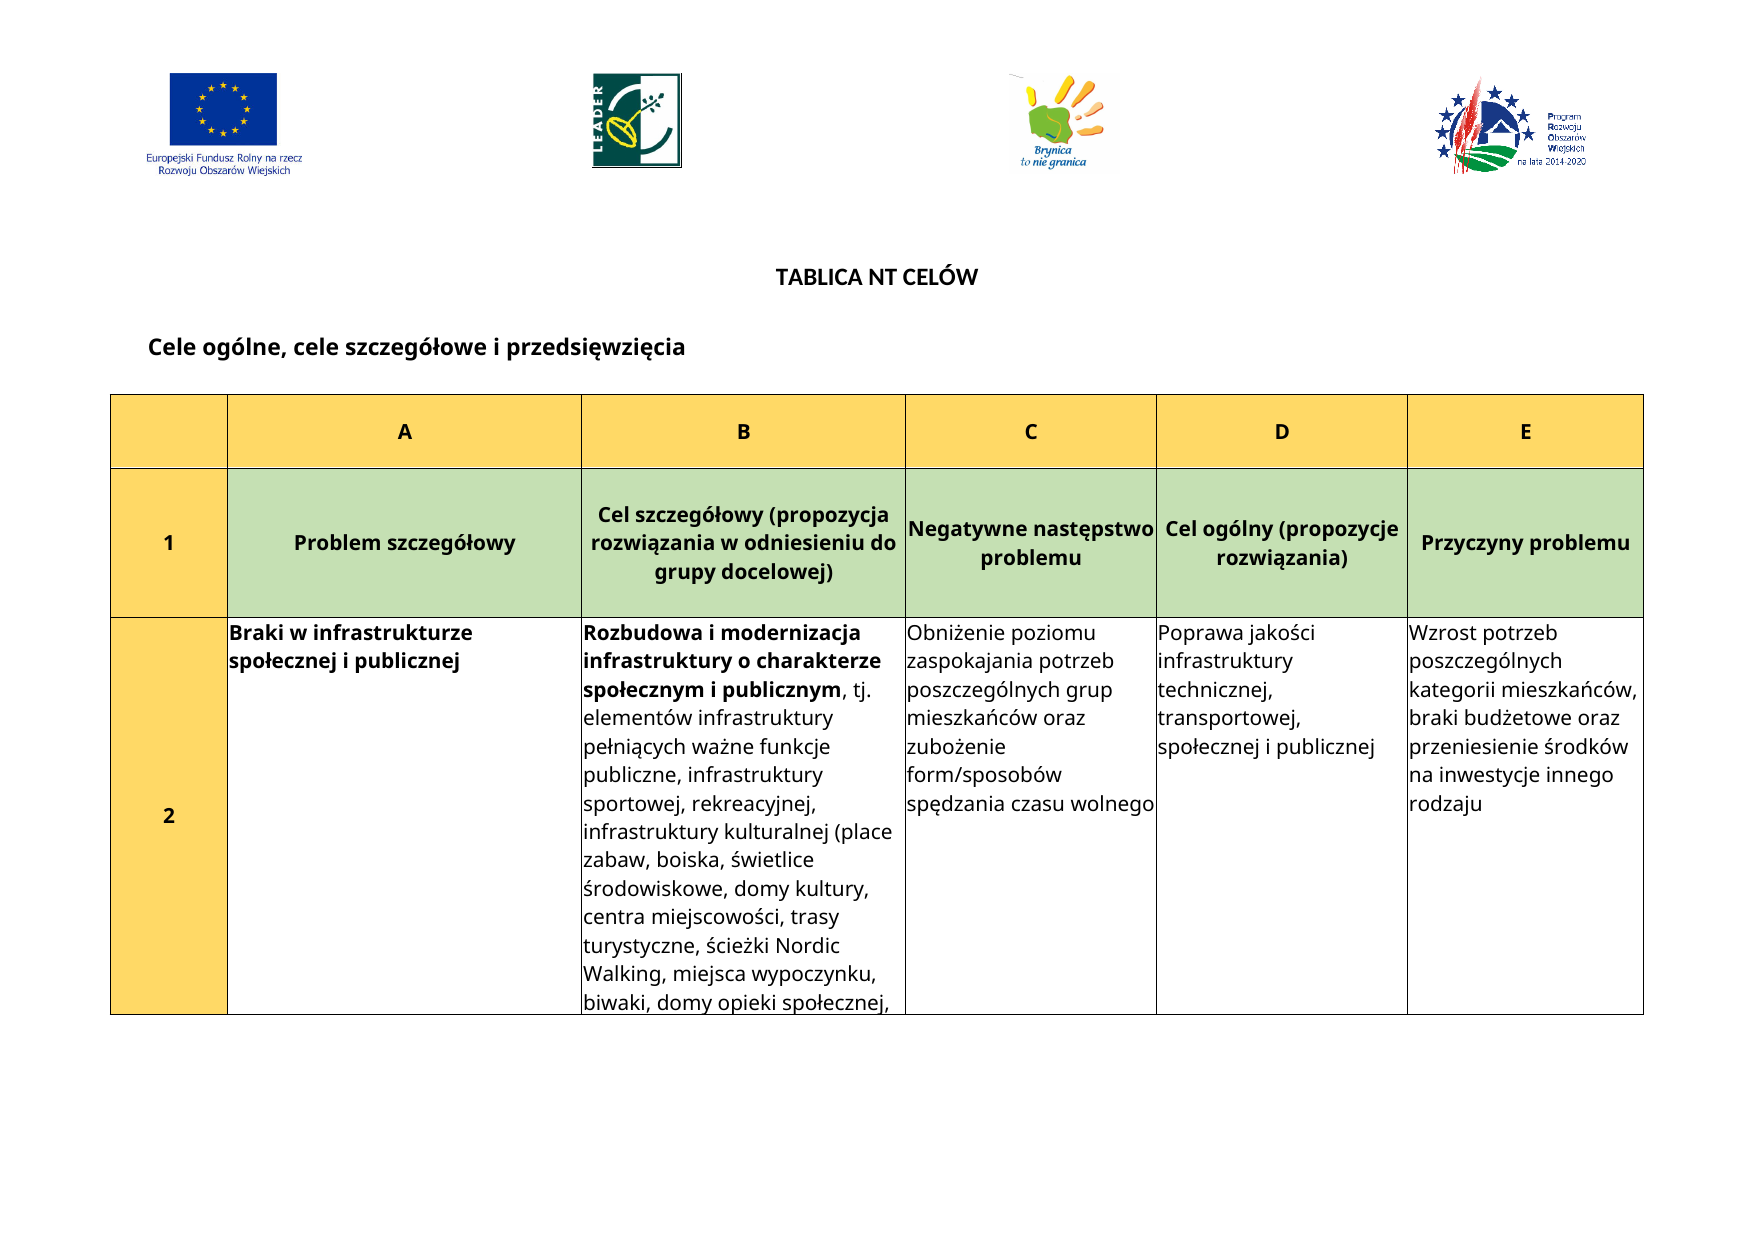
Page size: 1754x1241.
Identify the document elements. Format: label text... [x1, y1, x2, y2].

table_header D [1157, 395, 1407, 467]
table_header B [582, 395, 905, 467]
table_cell Cel szczegółowy (propozycja rozwiązania w odniesieniu do grupy docelowej) [582, 469, 905, 617]
picture [1009, 73, 1120, 174]
table_header E [1408, 395, 1643, 467]
table_header A [228, 395, 581, 467]
table_cell Braki w infrastrukturze społecznej i publicznej [228, 618, 581, 1014]
picture [1430, 73, 1590, 175]
table_cell Obniżenie poziomu zaspokajania potrzeb poszczególnych grup mieszkańców oraz zubożenie form/sposobów spędzania czasu wolnego [906, 618, 1156, 1014]
table_cell Negatywne następstwo problemu [906, 469, 1156, 617]
text TABLICA NT CELÓW [0, 261, 1606, 292]
table_cell 2 [111, 618, 227, 1014]
table_cell Poprawa jakości infrastruktury technicznej, transportowej, społecznej i publicznej [1157, 618, 1407, 1014]
table_header C [906, 395, 1156, 467]
table_cell Przyczyny problemu [1408, 469, 1643, 617]
table_cell Cel ogólny (propozycje rozwiązania) [1157, 469, 1407, 617]
table_cell Wzrost potrzeb poszczególnych kategorii mieszkańców, braki budżetowe oraz przeniesienie środków na inwestycje innego rodzaju [1408, 618, 1643, 1014]
picture [592, 73, 682, 168]
table_cell Problem szczegółowy [228, 469, 581, 617]
table_cell Rozbudowa i modernizacja infrastruktury o charakterze społecznym i publicznym, tj. elementów infrastruktury pełniących ważne funkcje publiczne, infrastruktury sportowej, rekreacyjnej, infrastruktury kulturalnej (place zabaw, boiska, świetlice środowiskowe, domy kultury, centra miejscowości, trasy turystyczne, ścieżki Nordic Walking, miejsca wypoczynku, biwaki, domy opieki społecznej, itp.) [582, 618, 905, 1014]
subtitle Cele ogólne, cele szczegółowe i przedsięwzięcia [148, 331, 1606, 362]
table_header [111, 395, 227, 467]
picture [146, 73, 302, 176]
table_cell 1 [111, 469, 227, 617]
